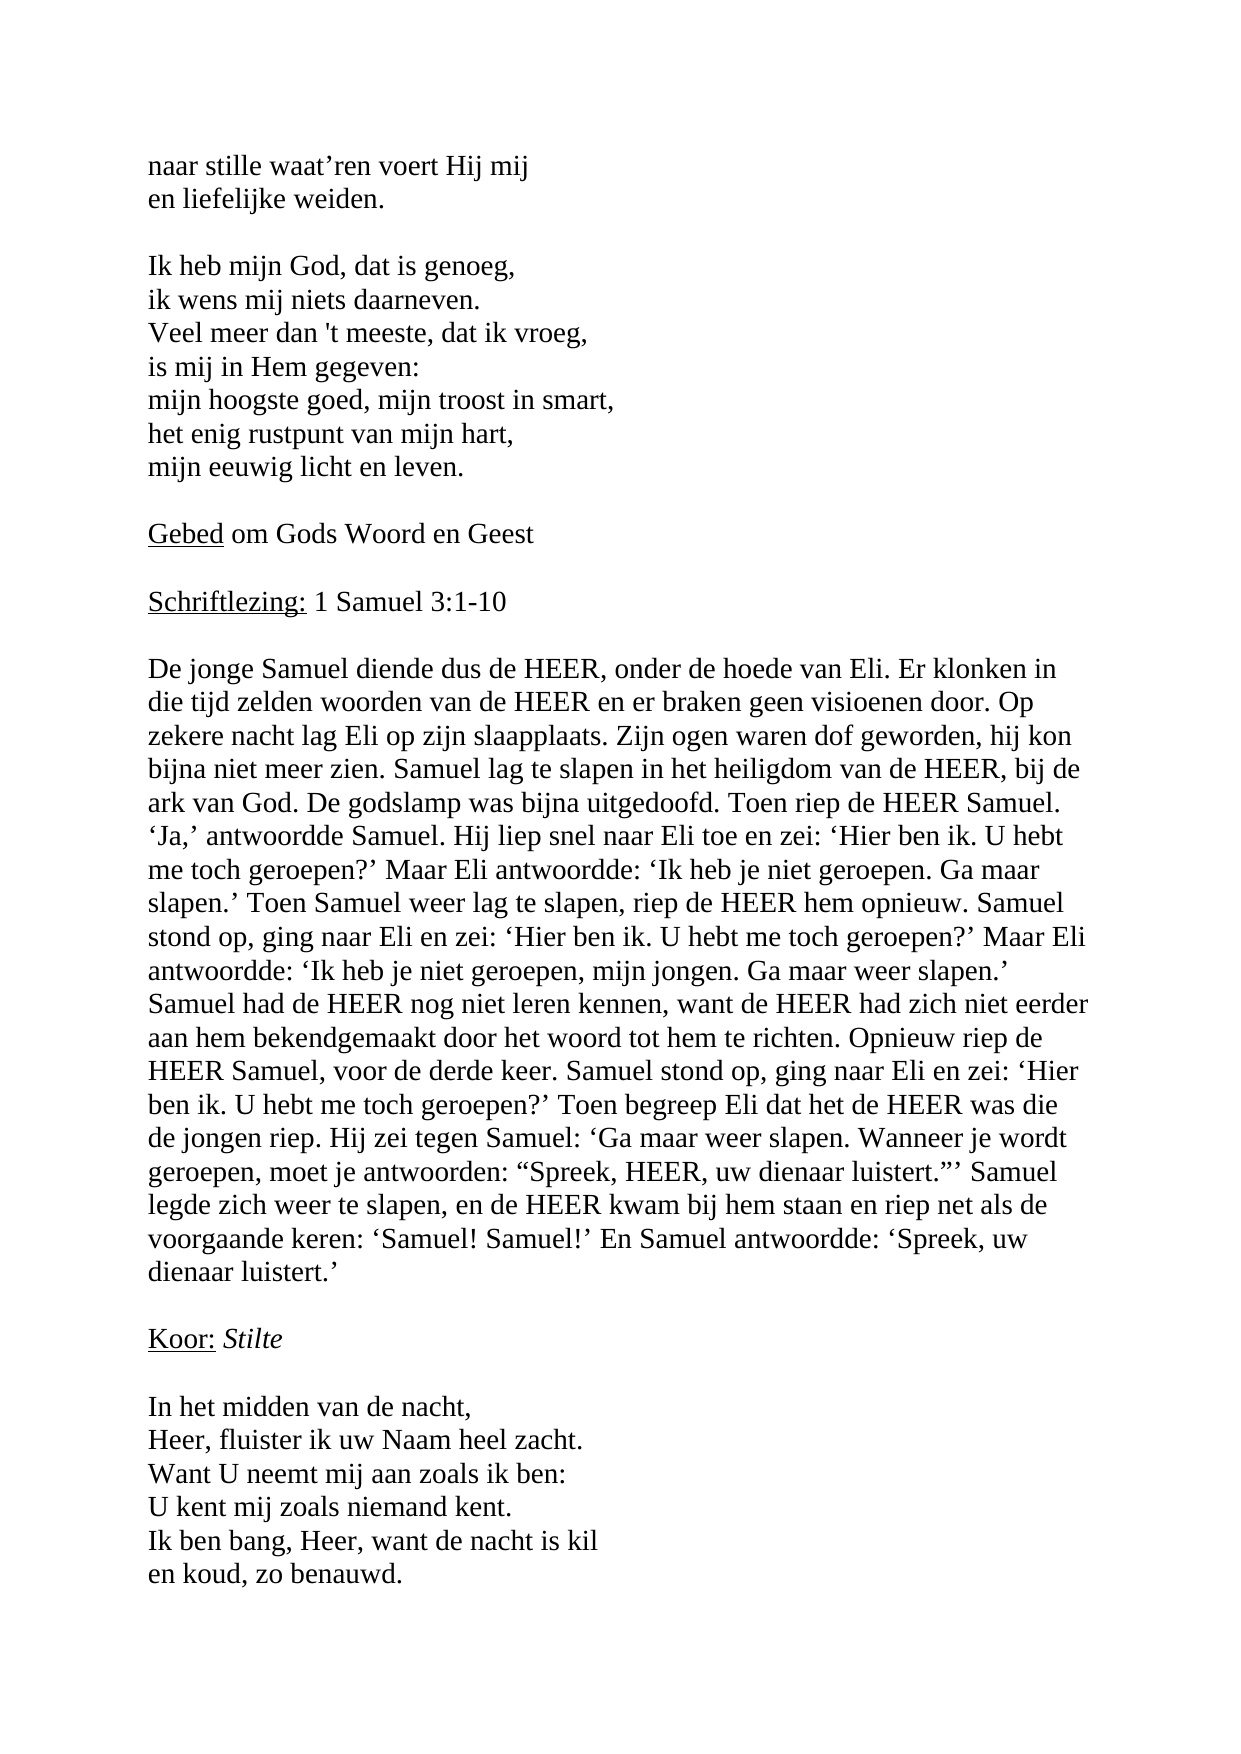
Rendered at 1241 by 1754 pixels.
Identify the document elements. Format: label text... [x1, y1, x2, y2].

text mijn eeuwig licht en leven. [148, 449, 1093, 483]
text Schriftlezing: 1 Samuel 3:1-10 [148, 584, 1093, 617]
text De jonge Samuel diende dus de HEER, onder de hoede van Eli. Er klonken in die tijd zelden woorden van de HEER en er braken geen visioenen door. Op zekere nacht lag Eli op zijn slaapplaats. Zijn ogen waren dof geworden, hij kon bijna niet meer zien. Samuel lag te slapen in het heiligdom van de HEER, bij de ark van God. De godslamp was bijna uitgedoofd. Toen riep de HEER Samuel. ‘Ja,’ antwoordde Samuel. Hij liep snel naar Eli toe en zei: ‘Hier ben ik. U hebt me toch geroepen?’ Maar Eli antwoordde: ‘Ik heb je niet geroepen. Ga maar slapen.’ Toen Samuel weer lag te slapen, riep de HEER hem opnieuw. Samuel stond op, ging naar Eli en zei: ‘Hier ben ik. U hebt me toch geroepen?’ Maar Eli antwoordde: ‘Ik heb je niet geroepen, mijn jongen. Ga maar weer slapen.’ Samuel had de HEER nog niet leren kennen, want de HEER had zich niet eerder aan hem bekendgemaakt door het woord tot hem te richten. Opnieuw riep de HEER Samuel, voor de derde keer. Samuel stond op, ging naar Eli en zei: ‘Hier ben ik. U hebt me toch geroepen?’ Toen begreep Eli dat het de HEER was die de jongen riep. Hij zei tegen Samuel: ‘Ga maar weer slapen. Wanneer je wordt geroepen, moet je antwoorden: “Spreek, HEER, uw dienaar luistert.”’ Samuel legde zich weer te slapen, en de HEER kwam bij hem staan en riep net als de voorgaande keren: ‘Samuel! Samuel!’ En Samuel antwoordde: ‘Spreek, uw dienaar luistert.’ [148, 651, 1093, 1288]
text Koor: Stilte [148, 1322, 1093, 1355]
text ik wens mij niets daarneven. [148, 282, 1093, 315]
text naar stille waat’ren voert Hij mij [148, 148, 1093, 181]
text is mij in Hem gegeven: [148, 349, 1093, 382]
text mijn hoogste goed, mijn troost in smart, [148, 382, 1093, 416]
text Ik heb mijn God, dat is genoeg, [148, 248, 1093, 282]
text Gebed om Gods Woord en Geest [148, 517, 1093, 550]
text Veel meer dan 't meeste, dat ik vroeg, [148, 315, 1093, 349]
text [148, 1389, 1093, 1590]
text en liefelijke weiden. [148, 181, 1093, 215]
text het enig rustpunt van mijn hart, [148, 416, 1093, 449]
